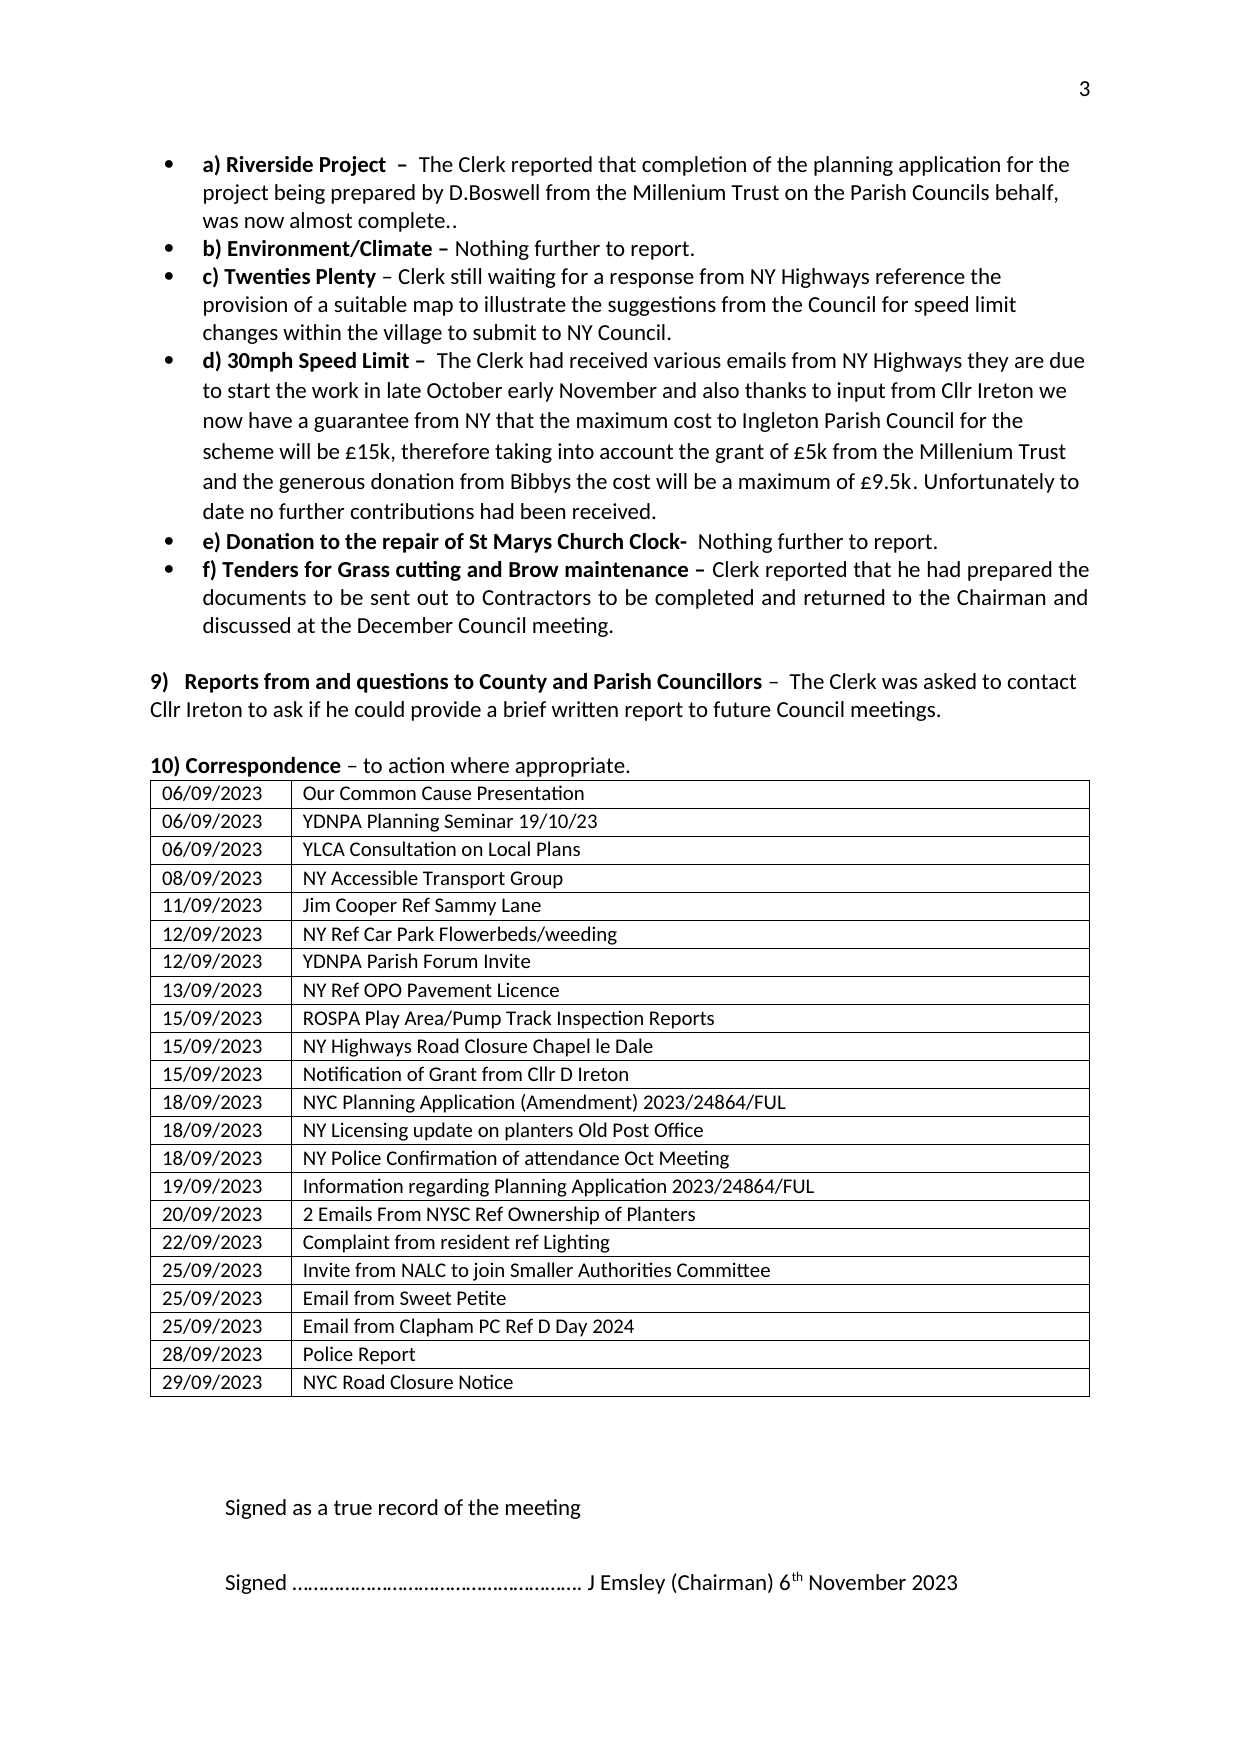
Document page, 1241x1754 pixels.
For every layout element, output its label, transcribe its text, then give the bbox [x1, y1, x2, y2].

list c) Twenties Plenty – Clerk still waiting for a response from NY Highways reference the provision of a suitable map to illustrate the suggestions from the Council for speed limit changes within the village to submit to NY Council. [165, 262, 1090, 346]
table_cell 25/09/2023 [151, 1285, 291, 1312]
table_cell 06/09/2023 [151, 837, 291, 864]
table_cell 28/09/2023 [151, 1341, 291, 1368]
table_cell NY Ref OPO Pavement Licence [292, 977, 1089, 1004]
list b) Environment/Climate – Nothing further to report. [165, 234, 1090, 262]
table_cell 25/09/2023 [151, 1257, 291, 1284]
table_cell 29/09/2023 [151, 1369, 291, 1396]
table_header Our Common Cause Presentation [292, 781, 1089, 808]
table_cell Information regarding Planning Application 2023/24864/FUL [292, 1173, 1089, 1200]
table_cell NY Ref Car Park Flowerbeds/weeding [292, 921, 1089, 948]
table_cell 08/09/2023 [151, 865, 291, 892]
list f) Tenders for Grass cutting and Brow maintenance – Clerk reported that he had prepared the documents to be sent out to Contractors to be completed and returned to the Chairman and discussed at the December Council meeting. [165, 555, 1090, 639]
table_cell 20/09/2023 [151, 1201, 291, 1228]
table_cell Notification of Grant from Cllr D Ireton [292, 1061, 1089, 1088]
table_cell 18/09/2023 [151, 1089, 291, 1116]
table_cell 18/09/2023 [151, 1145, 291, 1172]
table_cell YDNPA Parish Forum Invite [292, 949, 1089, 976]
table_cell 15/09/2023 [151, 1005, 291, 1032]
table_cell NY Accessible Transport Group [292, 865, 1089, 892]
table_cell 15/09/2023 [151, 1061, 291, 1088]
table_cell NYC Road Closure Notice [292, 1369, 1089, 1396]
table_cell YDNPA Planning Seminar 19/10/23 [292, 809, 1089, 836]
table_cell 19/09/2023 [151, 1173, 291, 1200]
table_cell 15/09/2023 [151, 1033, 291, 1060]
table_cell Jim Cooper Ref Sammy Lane [292, 893, 1089, 920]
table_cell ROSPA Play Area/Pump Track Inspection Reports [292, 1005, 1089, 1032]
table_cell 11/09/2023 [151, 893, 291, 920]
table_header 06/09/2023 [151, 781, 291, 808]
table_cell 18/09/2023 [151, 1117, 291, 1144]
text 10) Correspondence – to action where appropriate. [150, 752, 1090, 779]
table_cell NY Highways Road Closure Chapel le Dale [292, 1033, 1089, 1060]
table_cell Invite from NALC to join Smaller Authorities Committee [292, 1257, 1089, 1284]
table_cell Police Report [292, 1341, 1089, 1368]
table_cell NY Licensing update on planters Old Post Office [292, 1117, 1089, 1144]
table_cell 13/09/2023 [151, 977, 291, 1004]
table_cell Complaint from resident ref Lighting [292, 1229, 1089, 1256]
table_cell 06/09/2023 [151, 809, 291, 836]
list a) Riverside Project – The Clerk reported that completion of the planning application for the project being prepared by D.Boswell from the Millenium Trust on the Parish Councils behalf, was now almost complete.. [165, 150, 1090, 234]
table_cell YLCA Consultation on Local Plans [292, 837, 1089, 864]
table_cell 25/09/2023 [151, 1313, 291, 1340]
table_cell 2 Emails From NYSC Ref Ownership of Planters [292, 1201, 1089, 1228]
list e) Donation to the repair of St Marys Church Clock- Nothing further to report. [165, 527, 1090, 555]
table_cell Email from Clapham PC Ref D Day 2024 [292, 1313, 1089, 1340]
table_cell NYC Planning Application (Amendment) 2023/24864/FUL [292, 1089, 1089, 1116]
table_cell NY Police Confirmation of attendance Oct Meeting [292, 1145, 1089, 1172]
text 9) Reports from and questions to County and Parish Councillors – The Clerk was asked to contact Cllr Ireton to ask if he could provide a brief written report to future Council meetings. [150, 667, 1090, 723]
table_cell 22/09/2023 [151, 1229, 291, 1256]
list d) 30mph Speed Limit – The Clerk had received various emails from NY Highways they are due to start the work in late October early November and also thanks to input from Cllr Ireton we now have a guarantee from NY that the maximum cost to Ingleton Parish Council for the scheme will be £15k, therefore taking into account the grant of £5k from the Millenium Trust and the generous donation from Bibbys the cost will be a maximum of £9.5k. Unfortunately to date no further contributions had been received. [165, 346, 1090, 525]
table_cell Email from Sweet Petite [292, 1285, 1089, 1312]
table_cell 12/09/2023 [151, 949, 291, 976]
table_cell 12/09/2023 [151, 921, 291, 948]
